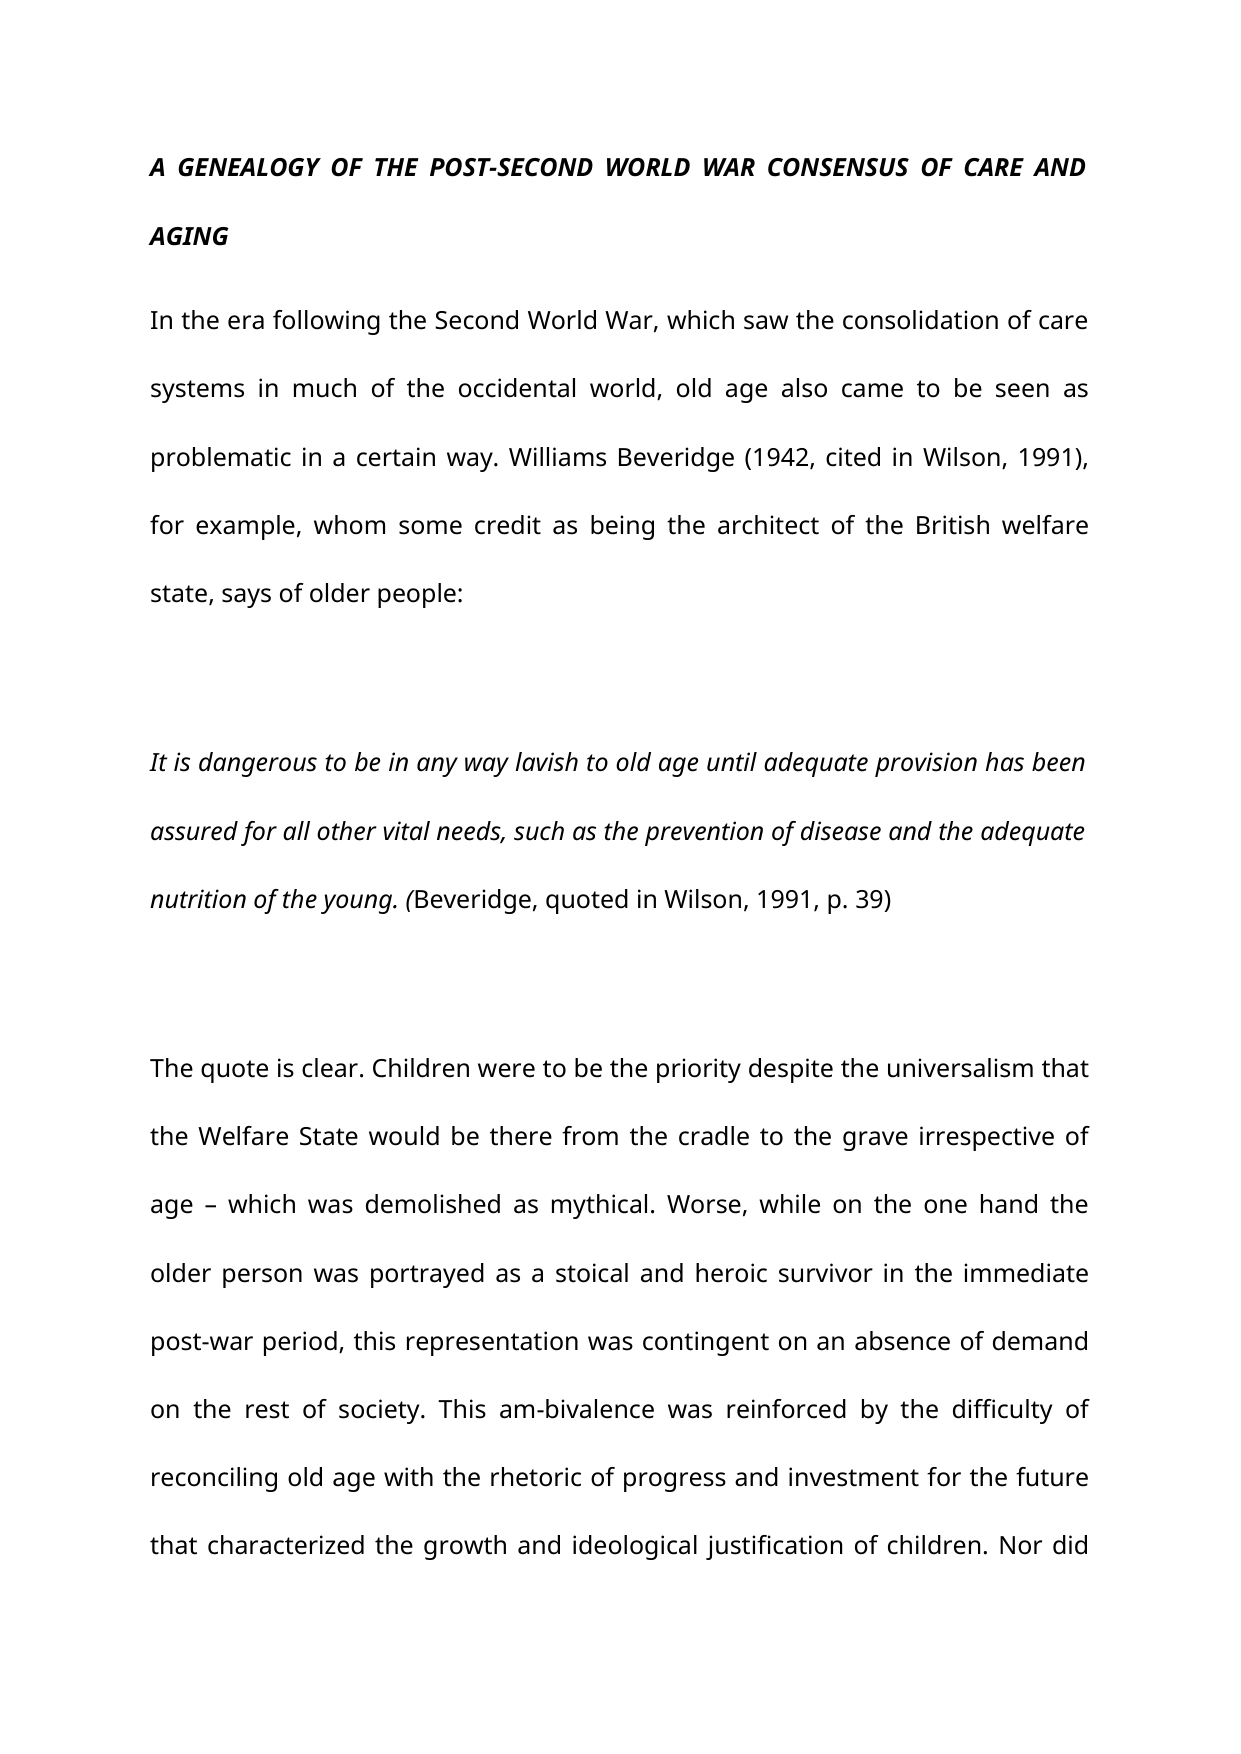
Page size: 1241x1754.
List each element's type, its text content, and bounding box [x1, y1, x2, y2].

text It is dangerous to be in any way lavish to old age until adequate provision has been assured for all other vital needs, such as the prevention of disease and the adequate nutrition of the young. (Beveridge, quoted in Wilson, 1991, p. 39) [150, 745, 1090, 915]
text A GENEALOGY OF THE POST-SECOND WORLD WAR CONSENSUS OF CARE AND AGING [150, 150, 1090, 252]
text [150, 1051, 1090, 1562]
text In the era following the Second World War, which saw the consolidation of care systems in much of the occidental world, old age also came to be seen as problematic in a certain way. Williams Beveridge (1942, cited in Wilson, 1991), for example, whom some credit as being the architect of the British welfare state, says of older people: [150, 303, 1090, 609]
